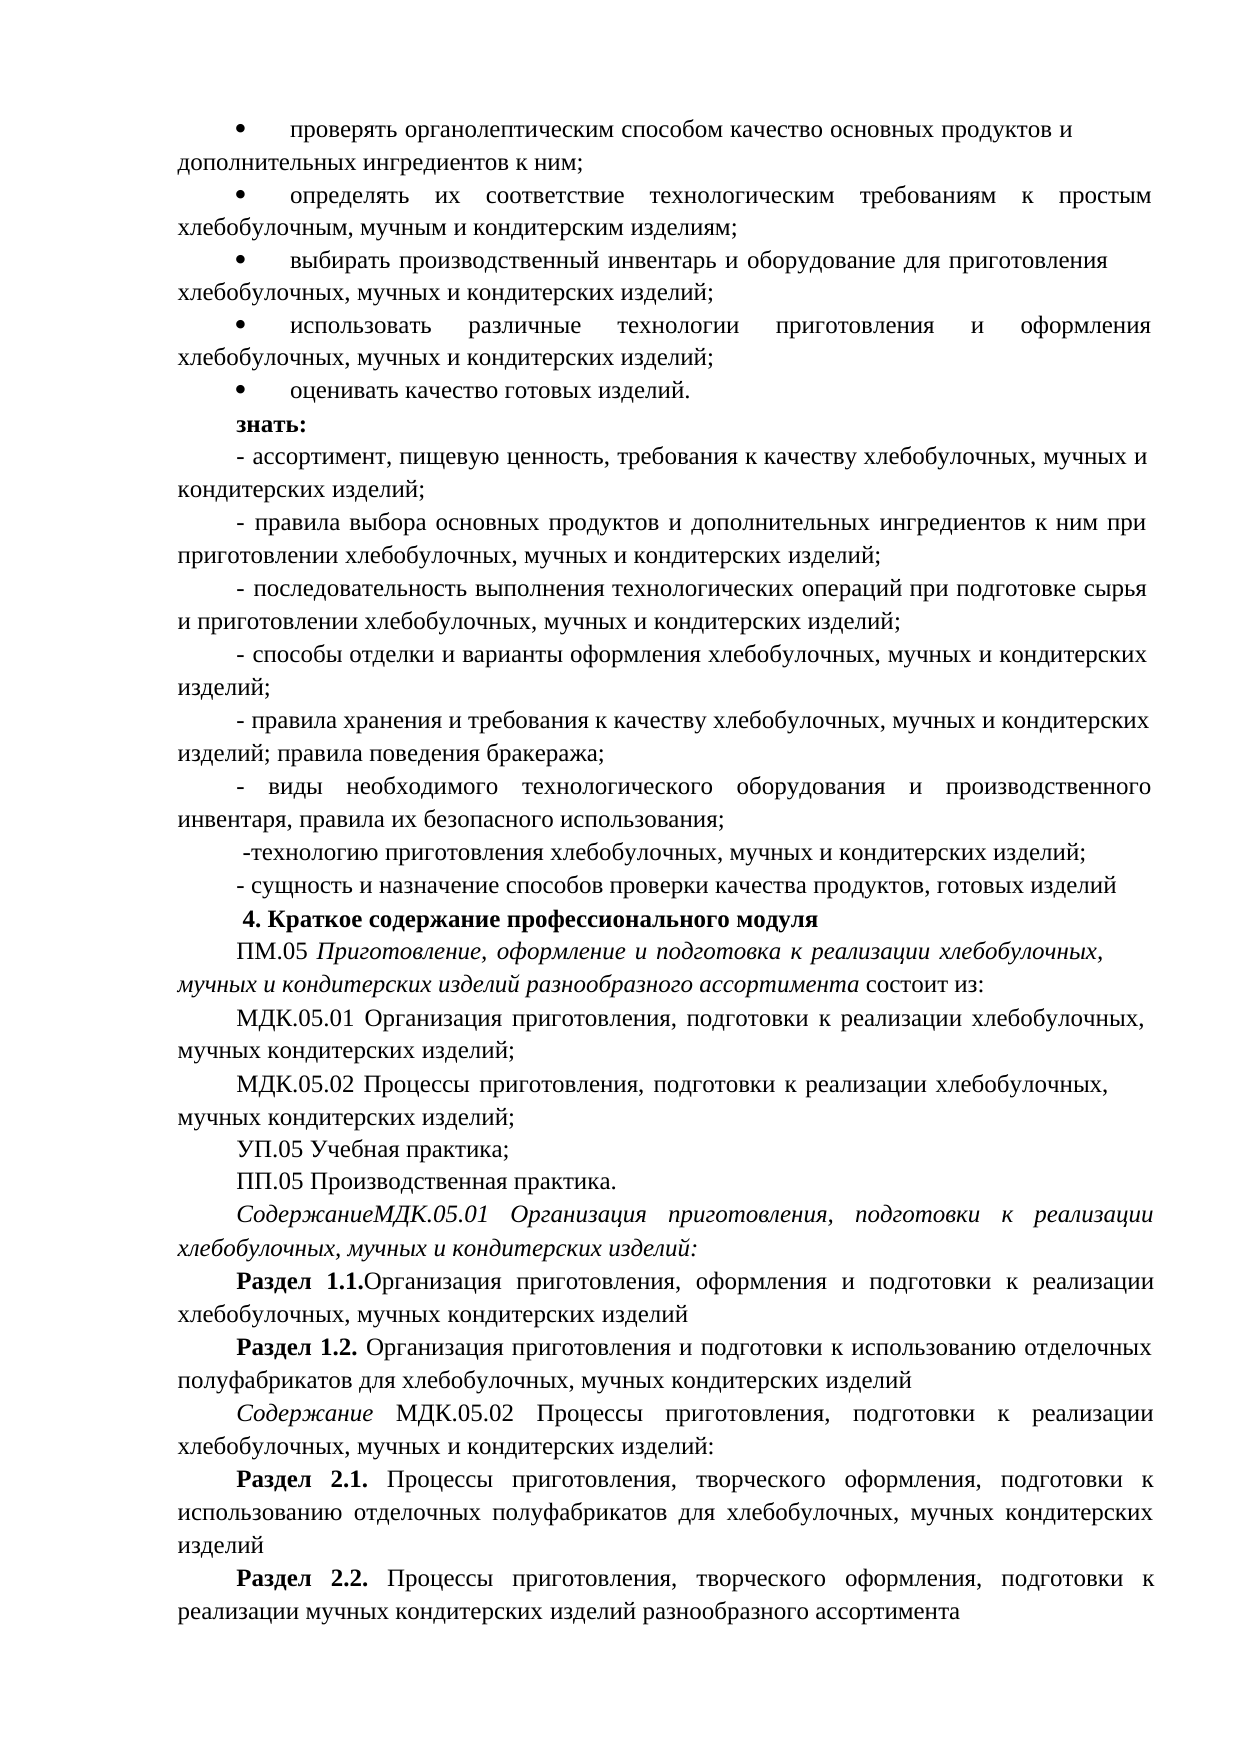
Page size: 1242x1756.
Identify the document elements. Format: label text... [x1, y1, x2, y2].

list сущность и назначение способов проверки качества продуктов, готовых изделий [236, 870, 1185, 899]
list определять их соответствие технологическим требованиям к простым хлебобулочным, мучным и кондитерским изделиям; [177, 180, 1153, 241]
text Раздел 1.1.Организация приготовления, оформления и подготовки к реализации хлебобулочных, мучных кондитерских изделий [177, 1266, 1154, 1328]
text МДК.05.01 Организация приготовления, подготовки к реализации хлебобулочных, мучных кондитерских изделий; [177, 1003, 1185, 1064]
subtitle знать: [236, 409, 1185, 438]
list оценивать качество готовых изделий. [236, 375, 1185, 404]
text УП.05 Учебная практика; [236, 1135, 1185, 1163]
list виды необходимого технологического оборудования и производственного инвентаря, правила их безопасного использования; [177, 771, 1152, 833]
subtitle Краткое содержание профессионального модуля [242, 904, 1185, 933]
text ПП.05 Производственная практика. [236, 1166, 1185, 1195]
list способы отделки и варианты оформления хлебобулочных, мучных и кондитерских изделий; [177, 639, 1150, 701]
text ПМ.05 Приготовление, оформление и подготовка к реализации хлебобулочных, мучных и кондитерских изделий разнообразного ассортимента состоит из: [177, 936, 1133, 998]
list выбирать производственный инвентарь и оборудование для приготовления хлебобулочных, мучных и кондитерских изделий; [177, 245, 1112, 306]
text -технологию приготовления хлебобулочных, мучных и кондитерских изделий; [242, 837, 1185, 866]
text Раздел 2.2. Процессы приготовления, творческого оформления, подготовки к реализации мучных кондитерских изделий разнообразного ассортимента [177, 1563, 1154, 1625]
list ассортимент, пищевую ценность, требования к качеству хлебобулочных, мучных и кондитерских изделий; [177, 441, 1150, 503]
text СодержаниеМДК.05.01 Организация приготовления, подготовки к реализации хлебобулочных, мучных и кондитерских изделий: [177, 1199, 1154, 1261]
text МДК.05.02 Процессы приготовления, подготовки к реализации хлебобулочных, мучных кондитерских изделий; [177, 1069, 1185, 1130]
list правила выбора основных продуктов и дополнительных ингредиентов к ним при приготовлении хлебобулочных, мучных и кондитерских изделий; [177, 507, 1149, 569]
list проверять органолептическим способом качество основных продуктов и дополнительных ингредиентов к ним; [177, 114, 1076, 176]
list последовательность выполнения технологических операций при подготовке сырья и приготовлении хлебобулочных, мучных и кондитерских изделий; [177, 573, 1150, 635]
list правила хранения и требования к качеству хлебобулочных, мучных и кондитерских изделий; правила поведения бракеража; [177, 705, 1150, 767]
text Раздел 1.2. Организация приготовления и подготовки к использованию отделочных полуфабрикатов для хлебобулочных, мучных кондитерских изделий [177, 1332, 1153, 1394]
list использовать различные технологии приготовления и оформления хлебобулочных, мучных и кондитерских изделий; [177, 310, 1152, 371]
text Содержание МДК.05.02 Процессы приготовления, подготовки к реализации хлебобулочных, мучных и кондитерских изделий: [177, 1398, 1154, 1460]
text Раздел 2.1. Процессы приготовления, творческого оформления, подготовки к использованию отделочных полуфабрикатов для хлебобулочных, мучных кондитерских изделий [177, 1464, 1154, 1559]
